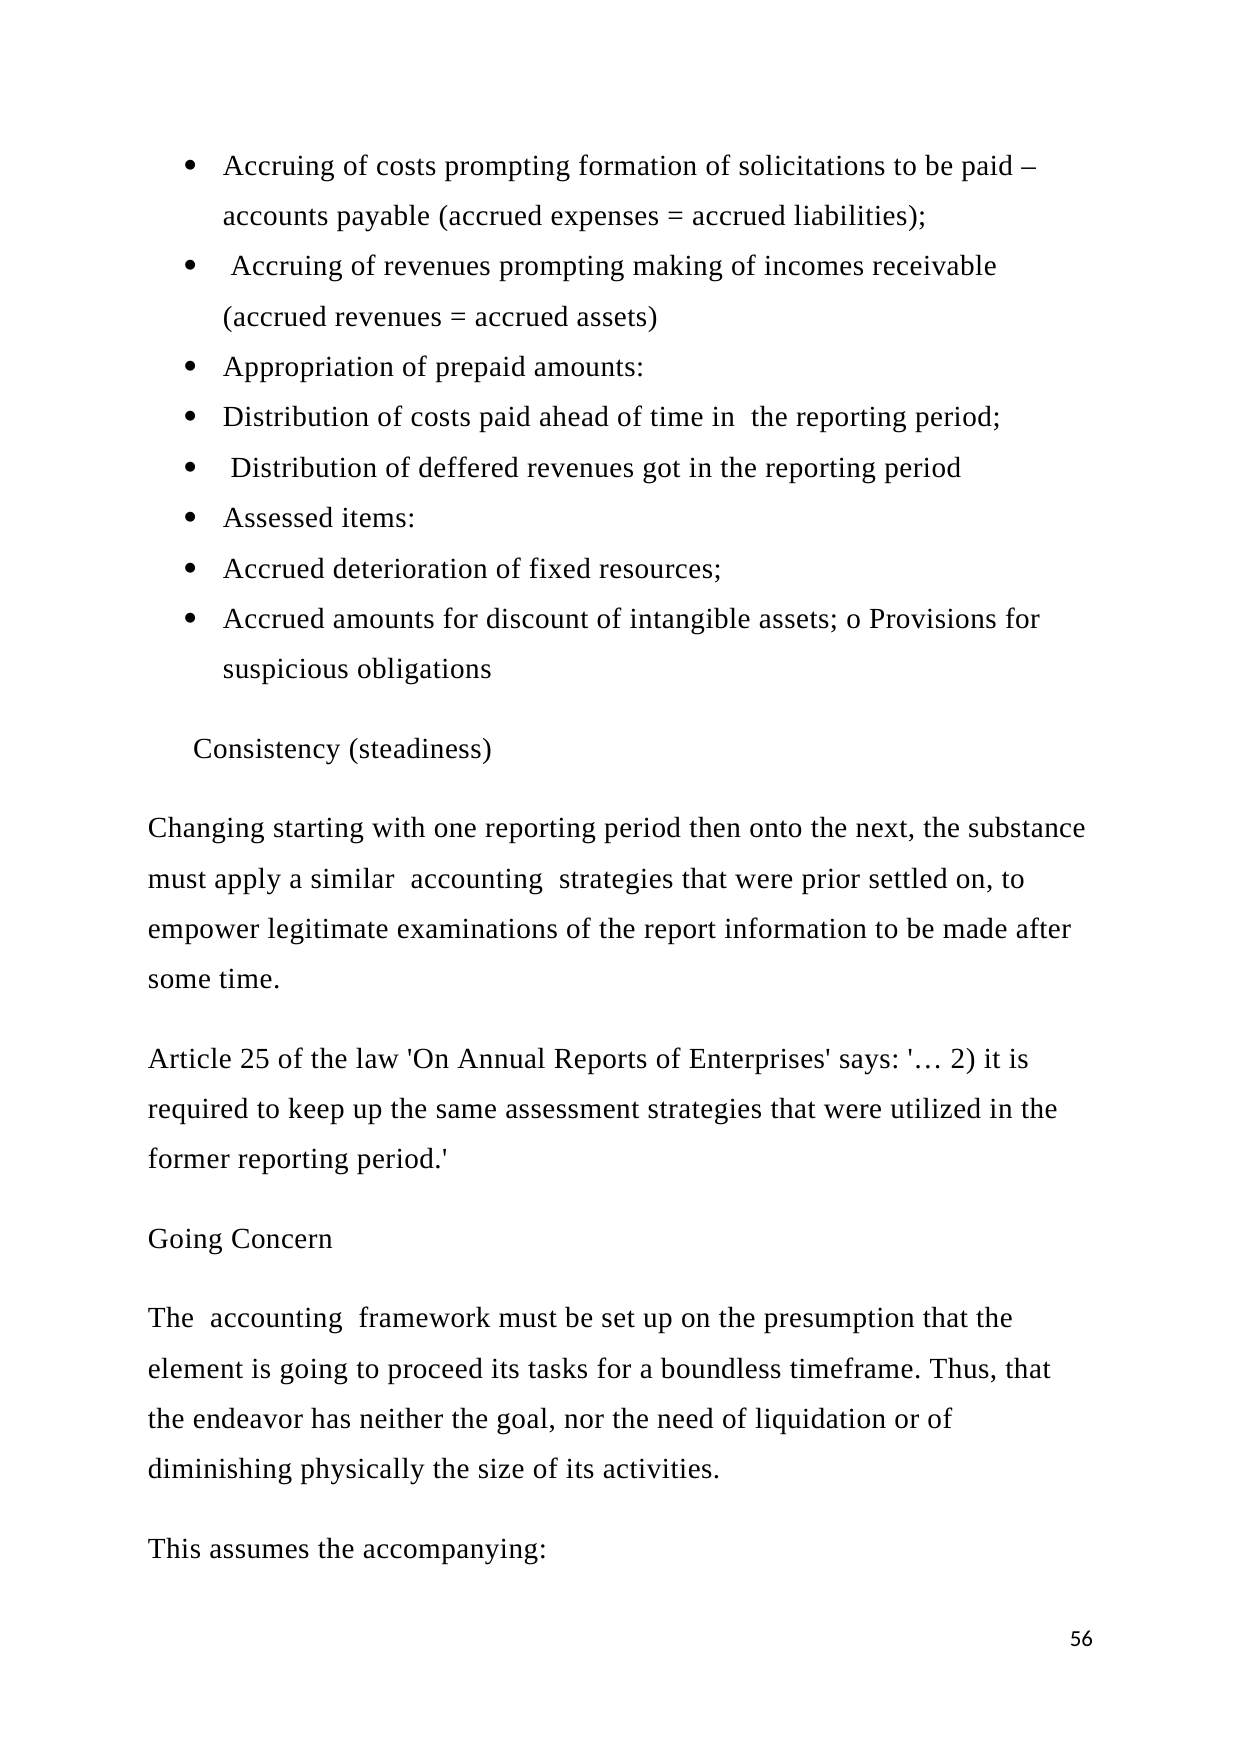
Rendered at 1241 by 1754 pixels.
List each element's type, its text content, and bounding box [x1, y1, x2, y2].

list Distribution of costs paid ahead of time in the reporting period; [185, 399, 1093, 433]
text The accounting framework must be set up on the presumption that the element is going to proceed its tasks for a boundless timeframe. Thus, that the endeavor has neither the goal, nor the need of liquidation or of diminishing physically the size of its activities. [148, 1301, 1093, 1485]
list Distribution of deffered revenues got in the reporting period [185, 450, 1093, 483]
list Appropriation of prepaid amounts: [185, 349, 1093, 383]
list Accrued deterioration of fixed resources; [185, 551, 1093, 584]
text Going Concern [148, 1221, 1093, 1254]
list Accruing of revenues prompting making of incomes receivable (accrued revenues = accrued assets) [185, 248, 1093, 332]
text Consistency (steadiness) [193, 731, 1093, 764]
list Assessed items: [185, 500, 1093, 534]
text Changing starting with one reporting period then onto the next, the substance must apply a similar accounting strategies that were prior settled on, to empower legitimate examinations of the report information to be made after some time. [148, 811, 1093, 995]
text This assumes the accompanying: [148, 1531, 1093, 1564]
text Article 25 of the law 'On Annual Reports of Enterprises' says: '… 2) it is required to keep up the same assessment strategies that were utilized in the former reporting period.' [148, 1041, 1093, 1175]
list Accrued amounts for discount of intangible assets; o Provisions for suspicious obligations [185, 601, 1093, 685]
list Accruing of costs prompting formation of solicitations to be paid – accounts payable (accrued expenses = accrued liabilities); [185, 148, 1093, 232]
